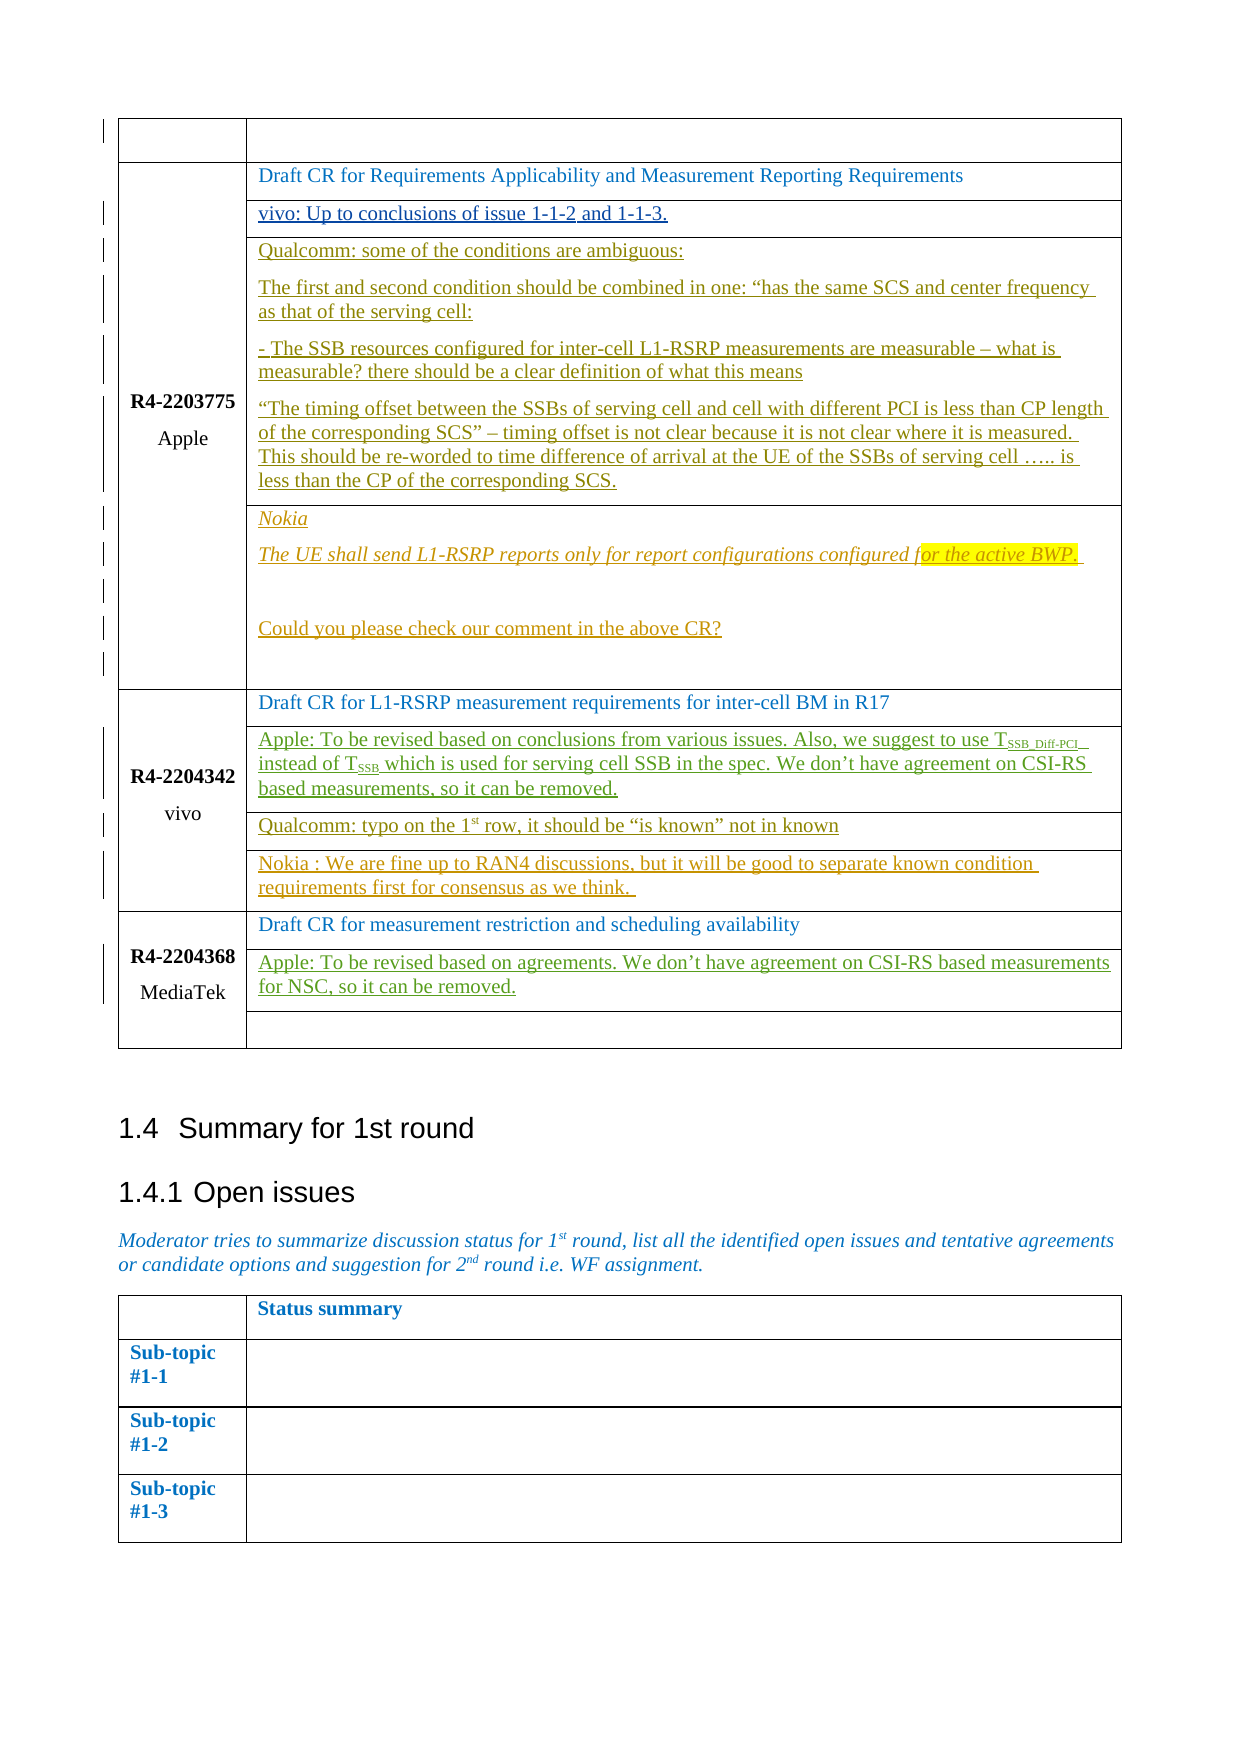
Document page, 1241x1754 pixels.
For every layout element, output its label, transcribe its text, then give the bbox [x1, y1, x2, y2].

table_cell [247, 119, 1121, 162]
subtitle Summary for 1st round [118, 1111, 1122, 1144]
table_cell [247, 727, 1121, 812]
table_cell Sub-topic #1-2 [119, 1408, 246, 1474]
table_cell Draft CR for L1-RSRP measurement requirements for inter-cell BM in R17 [247, 690, 1121, 726]
table_header Status summary [247, 1296, 1121, 1338]
table_cell R4-2203775 Apple [119, 163, 246, 689]
table_cell [247, 201, 1121, 237]
table_cell [247, 238, 1121, 505]
table_header [119, 1296, 246, 1338]
table_cell R4-2204342 vivo [119, 690, 246, 911]
table_cell R4-2204368 MediaTek [119, 912, 246, 1048]
text Moderator tries to summarize discussion status for 1st round, list all the identified open issues and tentative agreements or candidate options and suggestion for 2nd round i.e. WF assignment. [118, 1228, 1122, 1276]
table_cell [247, 813, 1121, 849]
table_cell [247, 1475, 1121, 1542]
table_cell Draft CR for measurement restriction and scheduling availability [247, 912, 1121, 949]
table_cell [247, 950, 1121, 1011]
table_cell [247, 1012, 1121, 1048]
subtitle Open issues [118, 1176, 1122, 1209]
table_cell Draft CR for Requirements Applicability and Measurement Reporting Requirements [247, 163, 1121, 199]
table_cell Sub-topic #1-1 [119, 1340, 246, 1406]
table_cell [247, 1340, 1121, 1406]
table_cell [247, 506, 1121, 689]
table_cell [247, 851, 1121, 911]
table_cell [247, 1408, 1121, 1474]
table_cell Sub-topic #1-3 [119, 1475, 246, 1542]
